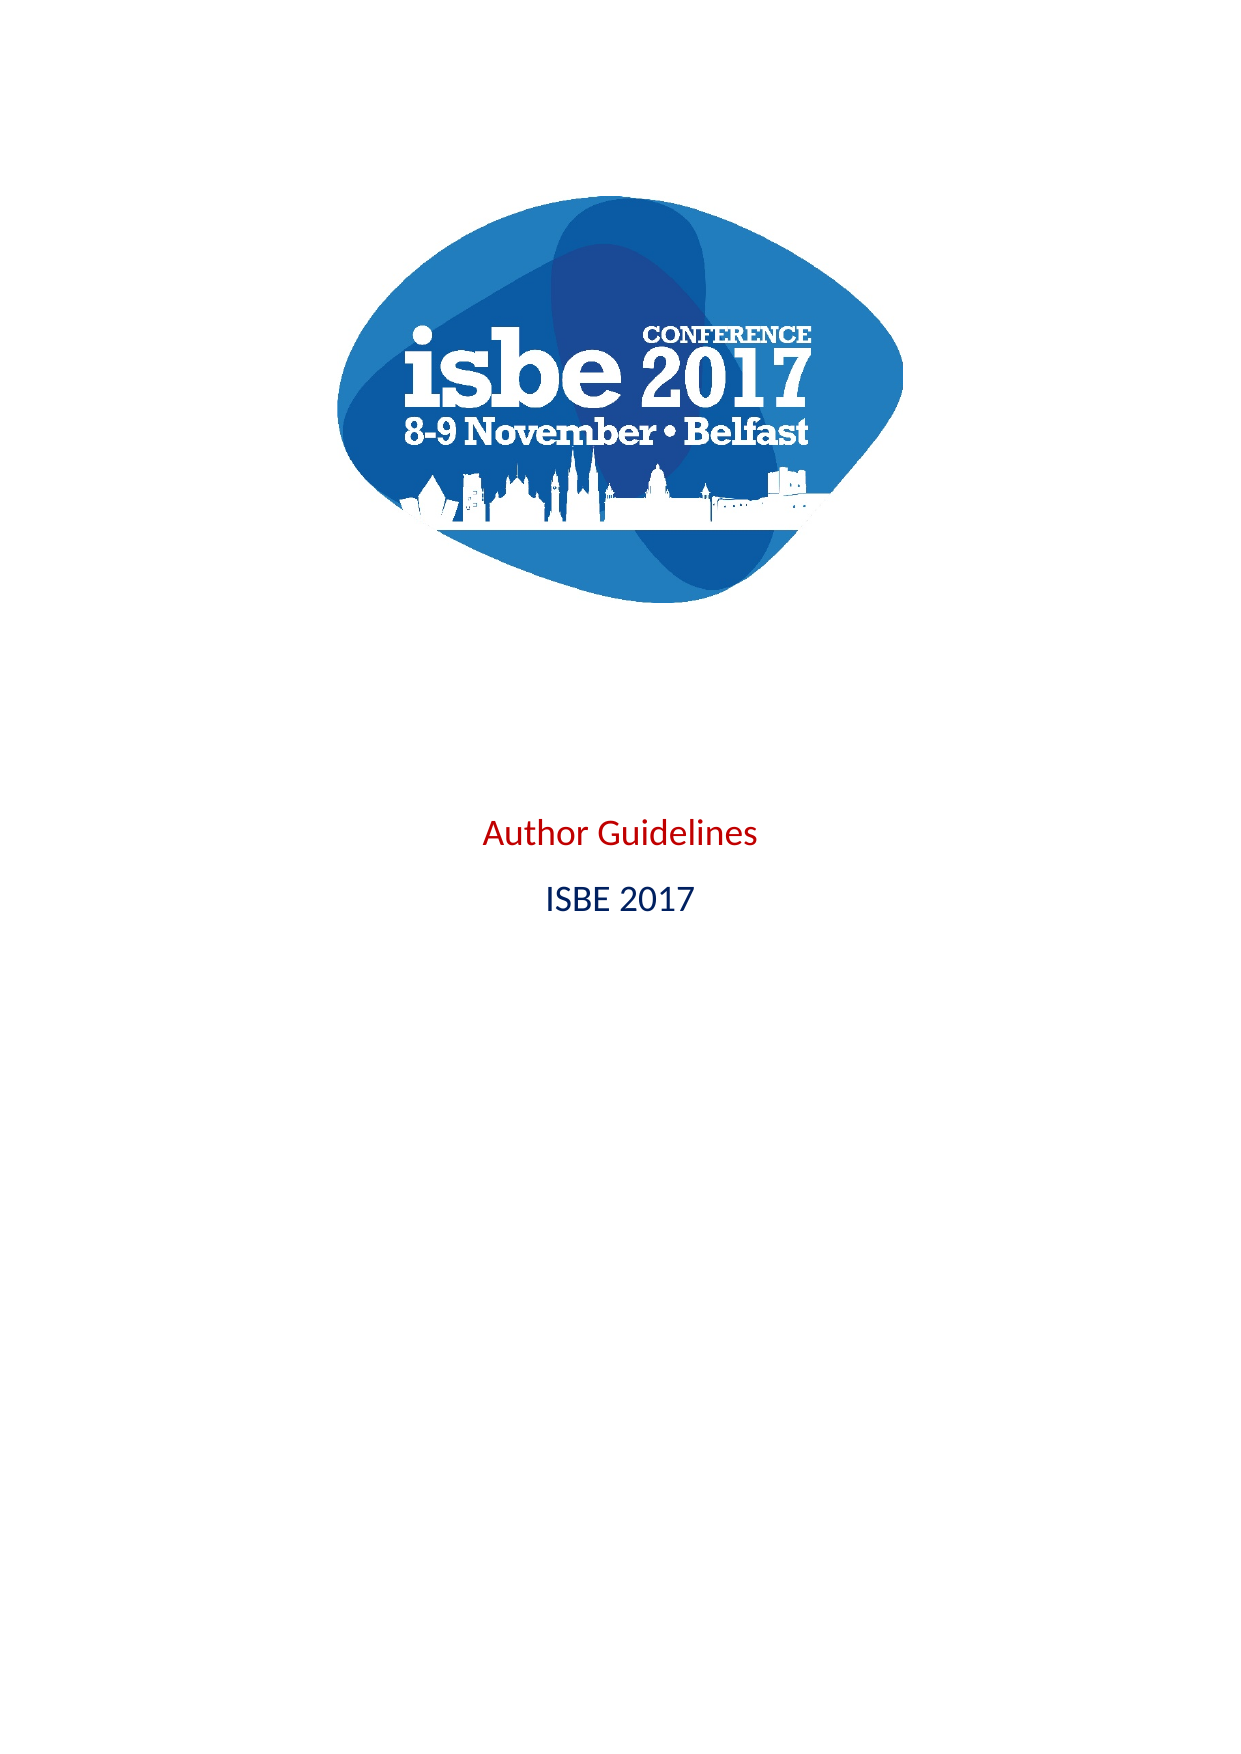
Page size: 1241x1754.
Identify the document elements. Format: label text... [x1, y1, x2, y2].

text ISBE 2017 [150, 875, 1090, 921]
picture [337, 196, 903, 603]
text Author Guidelines [150, 809, 1090, 855]
